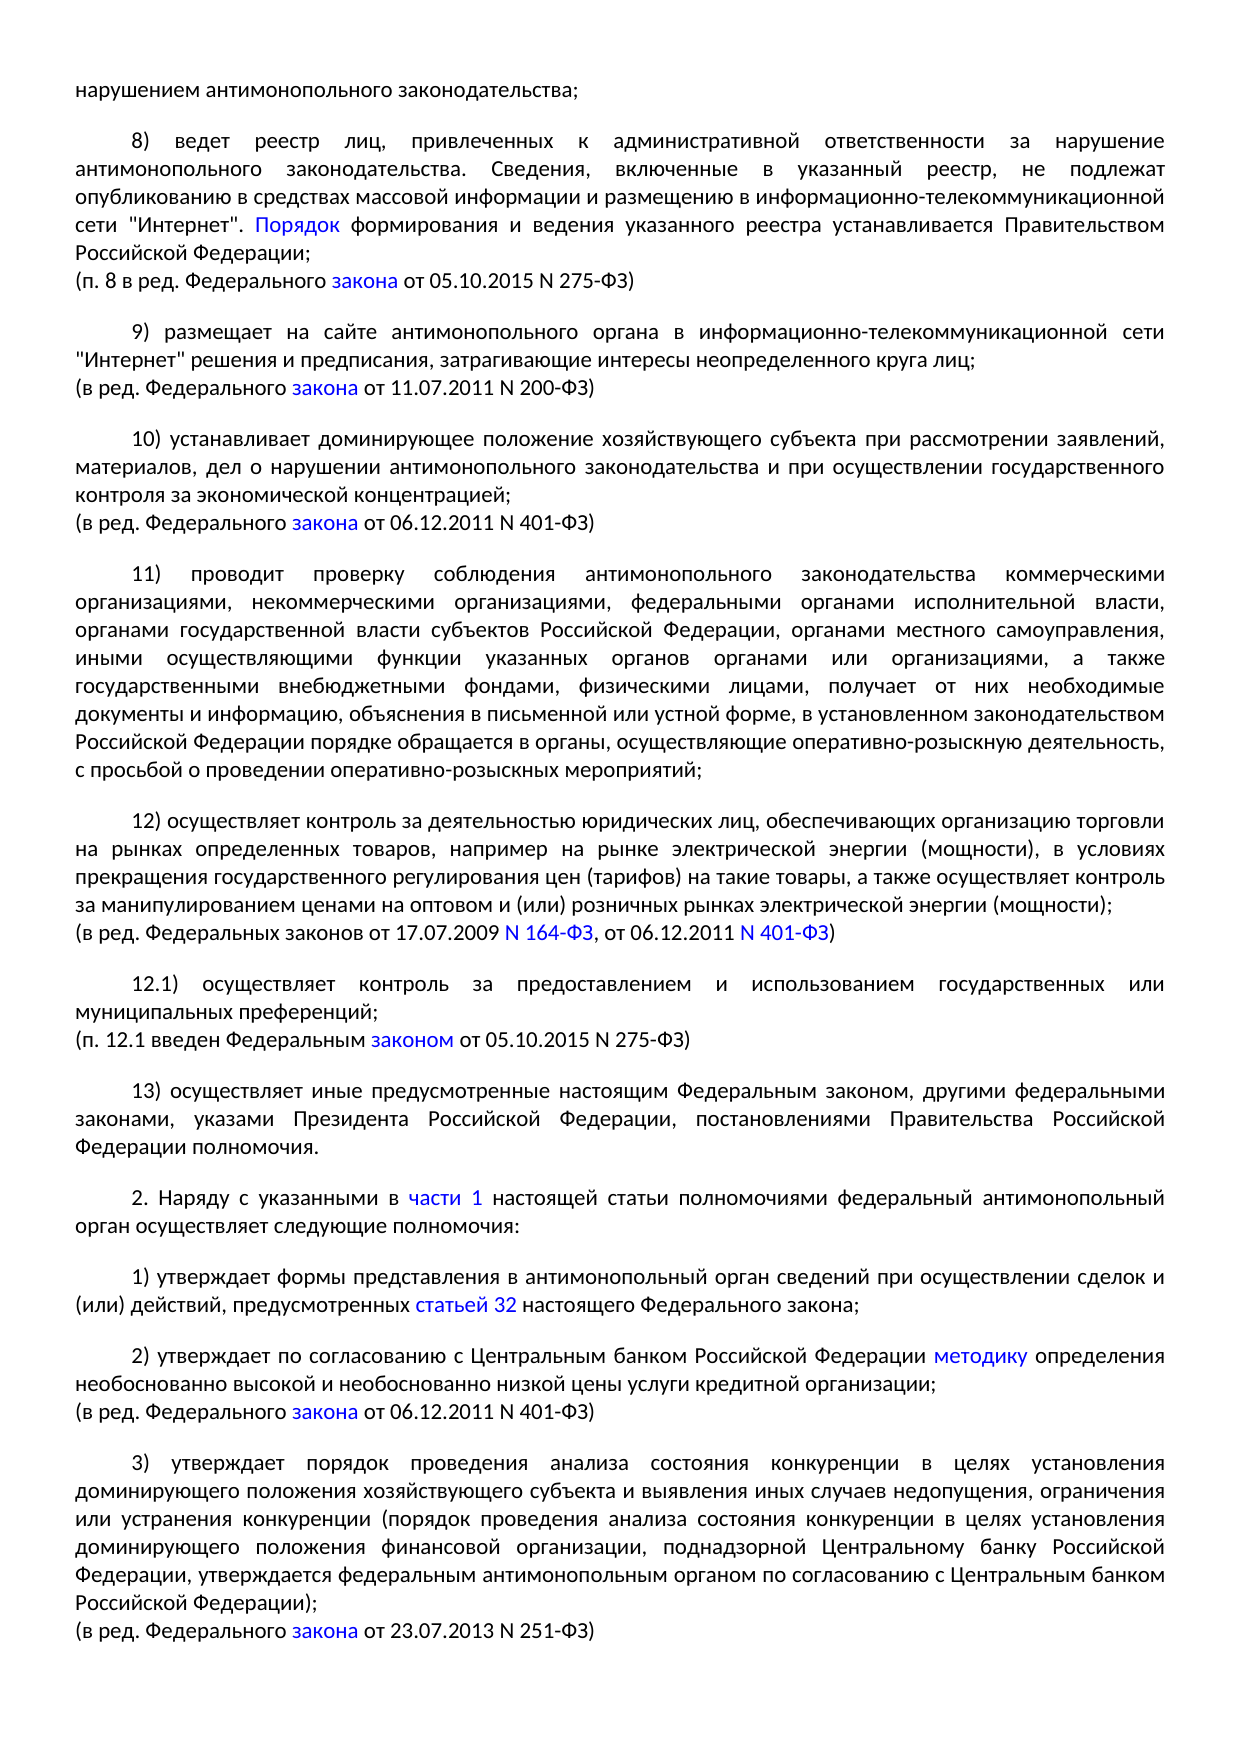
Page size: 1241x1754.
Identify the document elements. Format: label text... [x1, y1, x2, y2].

text 3) утверждает порядок проведения анализа состояния конкуренции в целях установления доминирующего положения хозяйствующего субъекта и выявления иных случаев недопущения, ограничения или устранения конкуренции (порядок проведения анализа состояния конкуренции в целях установления доминирующего положения финансовой организации, поднадзорной Центральному банку Российской Федерации, утверждается федеральным антимонопольным органом по согласованию с Центральным банком Российской Федерации); [75, 1448, 1165, 1616]
text (в ред. Федеральных законов от 17.07.2009 N 164-ФЗ, от 06.12.2011 N 401-ФЗ) [75, 918, 1165, 946]
text 2. Наряду с указанными в части 1 настоящей статьи полномочиями федеральный антимонопольный орган осуществляет следующие полномочия: [75, 1183, 1165, 1239]
text 11) проводит проверку соблюдения антимонопольного законодательства коммерческими организациями, некоммерческими организациями, федеральными органами исполнительной власти, органами государственной власти субъектов Российской Федерации, органами местного самоуправления, иными осуществляющими функции указанных органов органами или организациями, а также государственными внебюджетными фондами, физическими лицами, получает от них необходимые документы и информацию, объяснения в письменной или устной форме, в установленном законодательством Российской Федерации порядке обращается в органы, осуществляющие оперативно-розыскную деятельность, с просьбой о проведении оперативно-розыскных мероприятий; [75, 559, 1165, 783]
text 8) ведет реестр лиц, привлеченных к административной ответственности за нарушение антимонопольного законодательства. Сведения, включенные в указанный реестр, не подлежат опубликованию в средствах массовой информации и размещению в информационно-телекоммуникационной сети "Интернет". Порядок формирования и ведения указанного реестра устанавливается Правительством Российской Федерации; [75, 126, 1165, 266]
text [75, 75, 1165, 103]
text (в ред. Федерального закона от 11.07.2011 N 200-ФЗ) [75, 373, 1165, 401]
text 1) утверждает формы представления в антимонопольный орган сведений при осуществлении сделок и (или) действий, предусмотренных статьей 32 настоящего Федерального закона; [75, 1262, 1165, 1318]
text (в ред. Федерального закона от 06.12.2011 N 401-ФЗ) [75, 1397, 1165, 1425]
text 13) осуществляет иные предусмотренные настоящим Федеральным законом, другими федеральными законами, указами Президента Российской Федерации, постановлениями Правительства Российской Федерации полномочия. [75, 1076, 1165, 1160]
text (в ред. Федерального закона от 23.07.2013 N 251-ФЗ) [75, 1616, 1165, 1644]
text (в ред. Федерального закона от 06.12.2011 N 401-ФЗ) [75, 508, 1165, 536]
text 12) осуществляет контроль за деятельностью юридических лиц, обеспечивающих организацию торговли на рынках определенных товаров, например на рынке электрической энергии (мощности), в условиях прекращения государственного регулирования цен (тарифов) на такие товары, а также осуществляет контроль за манипулированием ценами на оптовом и (или) розничных рынках электрической энергии (мощности); [75, 806, 1165, 918]
text (п. 12.1 введен Федеральным законом от 05.10.2015 N 275-ФЗ) [75, 1025, 1165, 1053]
text 2) утверждает по согласованию с Центральным банком Российской Федерации методику определения необоснованно высокой и необоснованно низкой цены услуги кредитной организации; [75, 1341, 1165, 1397]
text 9) размещает на сайте антимонопольного органа в информационно-телекоммуникационной сети "Интернет" решения и предписания, затрагивающие интересы неопределенного круга лиц; [75, 317, 1165, 373]
text 12.1) осуществляет контроль за предоставлением и использованием государственных или муниципальных преференций; [75, 969, 1165, 1025]
text 10) устанавливает доминирующее положение хозяйствующего субъекта при рассмотрении заявлений, материалов, дел о нарушении антимонопольного законодательства и при осуществлении государственного контроля за экономической концентрацией; [75, 424, 1165, 508]
text (п. 8 в ред. Федерального закона от 05.10.2015 N 275-ФЗ) [75, 266, 1165, 294]
